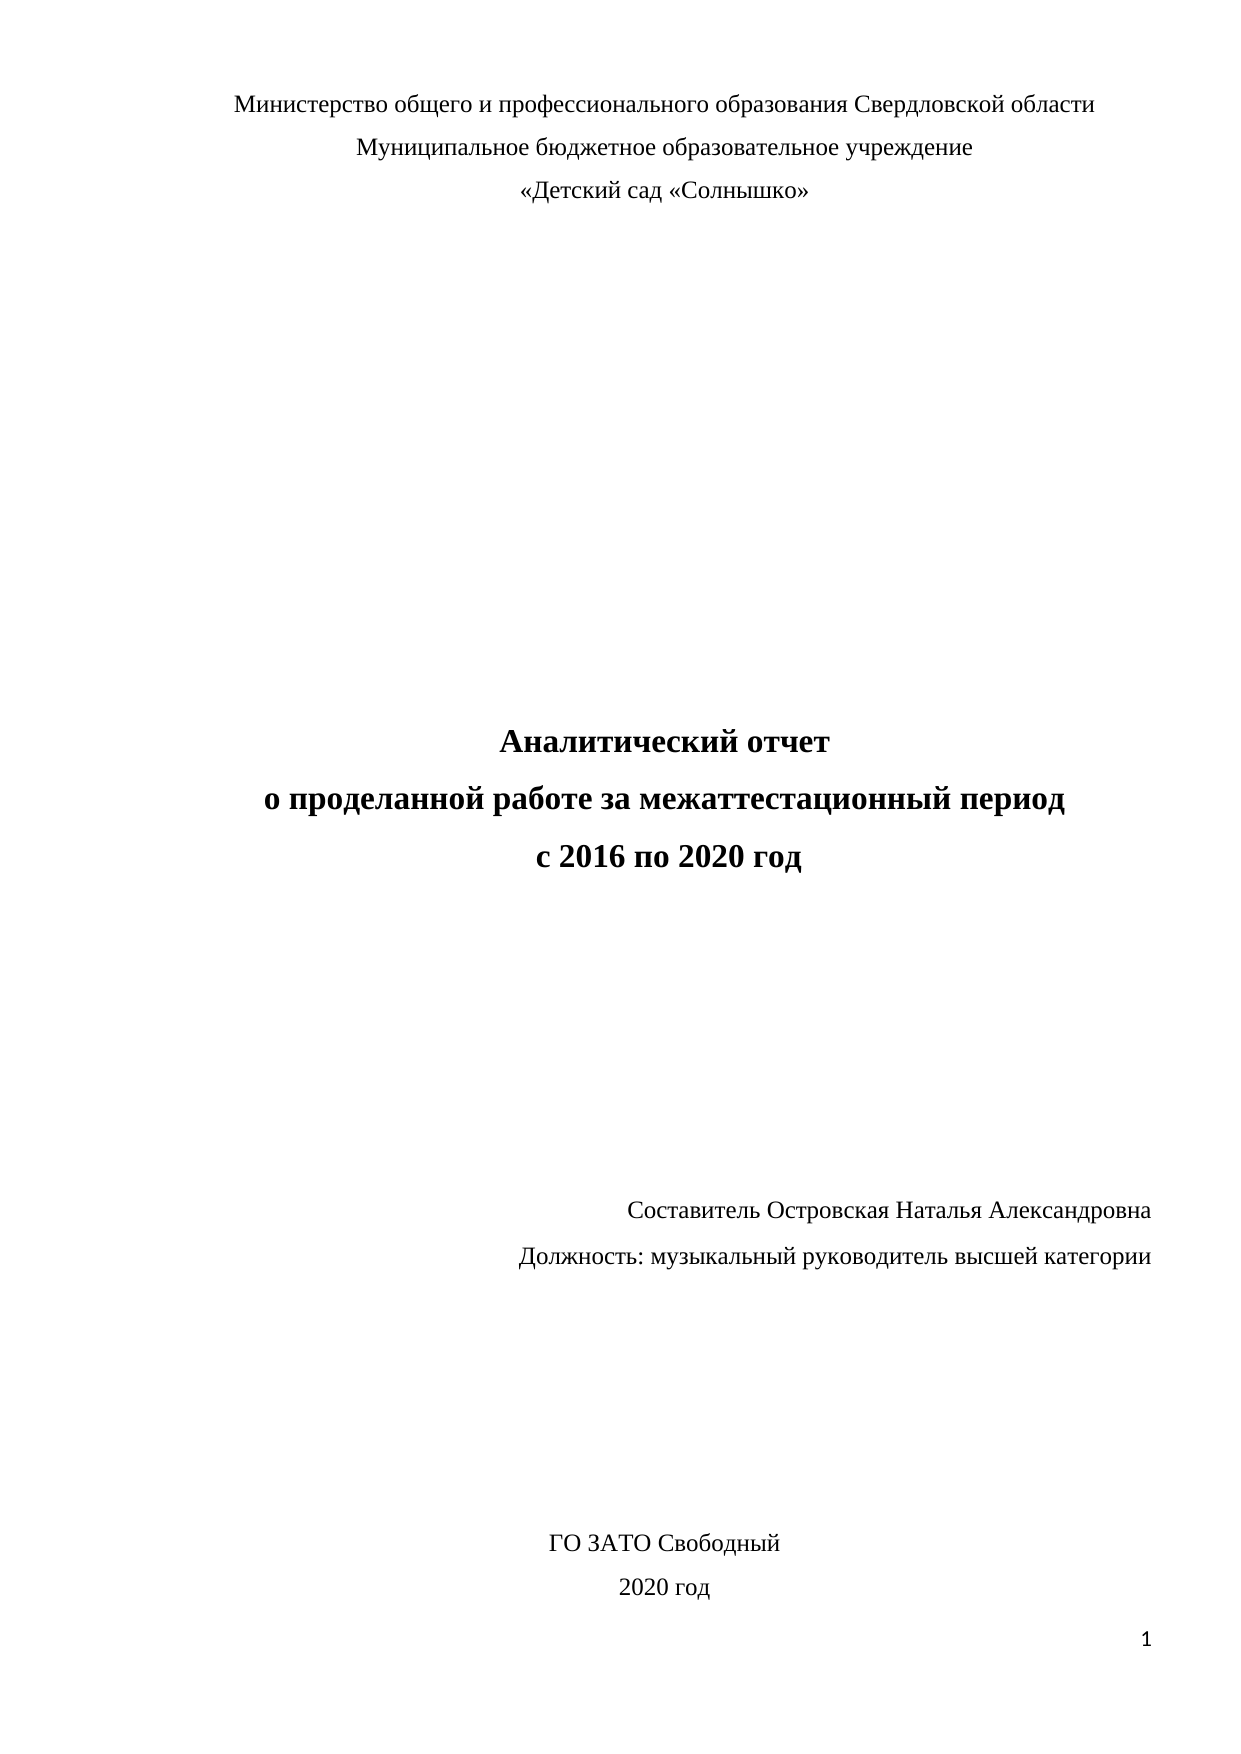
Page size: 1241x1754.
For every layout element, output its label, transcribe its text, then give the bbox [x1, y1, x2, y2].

text Составитель Островская Наталья Александровна [177, 1196, 1152, 1224]
text «Детский сад «Солнышко» [177, 175, 1152, 204]
text о проделанной работе за межаттестационный период [177, 779, 1152, 817]
text Министерство общего и профессионального образования Свердловской области Муниципальное бюджетное образовательное учреждение [177, 89, 1152, 161]
text 2020 год [177, 1572, 1152, 1600]
text Аналитический отчет [177, 721, 1152, 759]
text ГО ЗАТО Свободный [177, 1528, 1152, 1557]
text с 2016 по 2020 год [177, 836, 1152, 874]
text Должность: музыкальный руководитель высшей категории [177, 1241, 1152, 1270]
